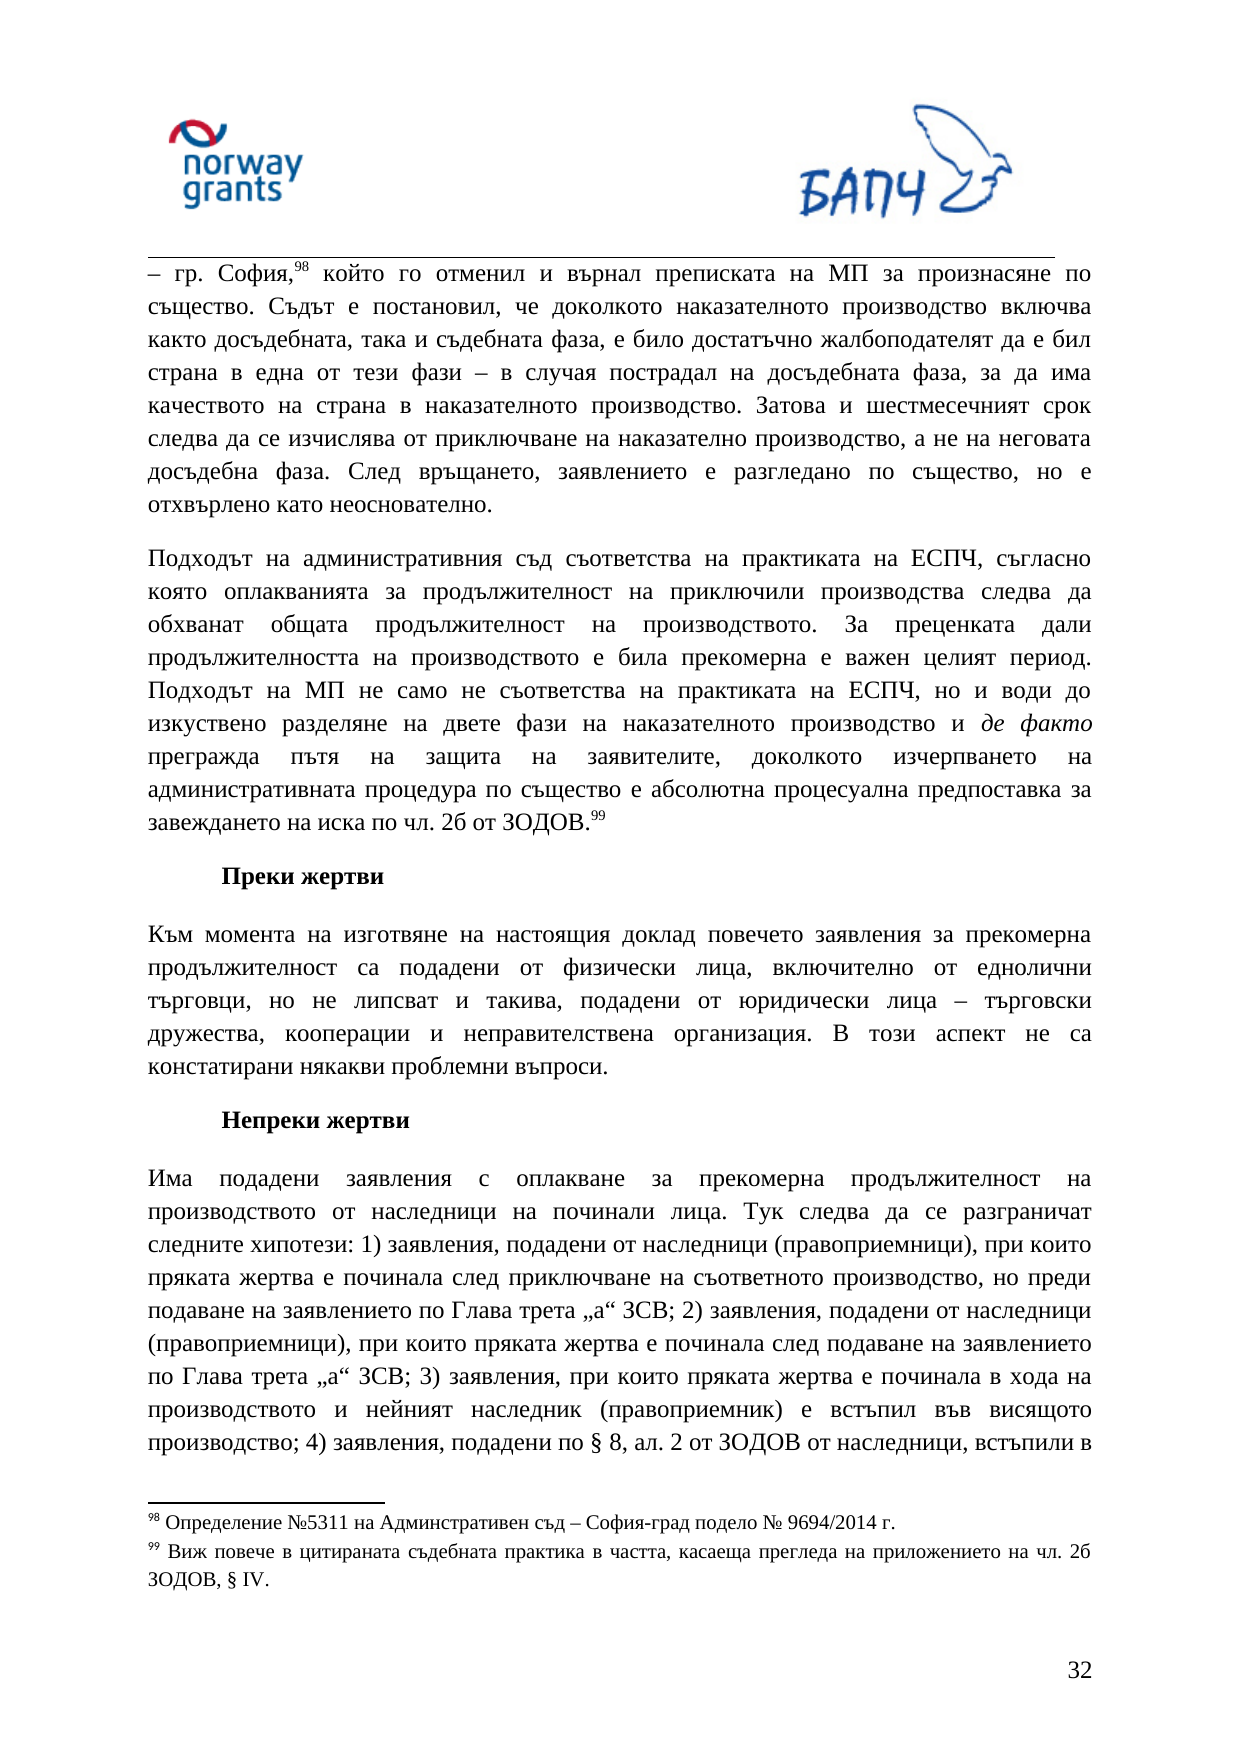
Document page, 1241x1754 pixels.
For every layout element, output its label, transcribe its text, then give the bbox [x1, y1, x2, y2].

subtitle Непреки жертви [148, 1105, 1093, 1134]
text Към момента на изготвяне на настоящия доклад повечето заявления за прекомерна продължителност са подадени от физически лица, включително от еднолични търговци, но не липсват и такива, подадени от юридически лица – търговски дружества, кооперации и неправителствена организация. В този аспект не са констатирани някакви проблемни въпроси. [148, 919, 1093, 1080]
subtitle Преки жертви [148, 861, 1093, 890]
picture [147, 78, 325, 255]
text Подходът на административния съд съответства на практиката на ЕСПЧ, съгласно която оплакванията за продължителност на приключили производства следва да обхванат общата продължителност на производството. За преценката дали продължителността на производството е била прекомерна е важен целият период. Подходът на МП не само не съответства на практиката на ЕСПЧ, но и води до изкуствено разделяне на двете фази на наказателното производство и де факто прегражда пътя на защита на заявителите, доколкото изчерпването на административната процедура по същество е абсолютна процесуална предпоставка за завеждането на иска по чл. 2б от ЗОДОВ. [148, 543, 1093, 836]
